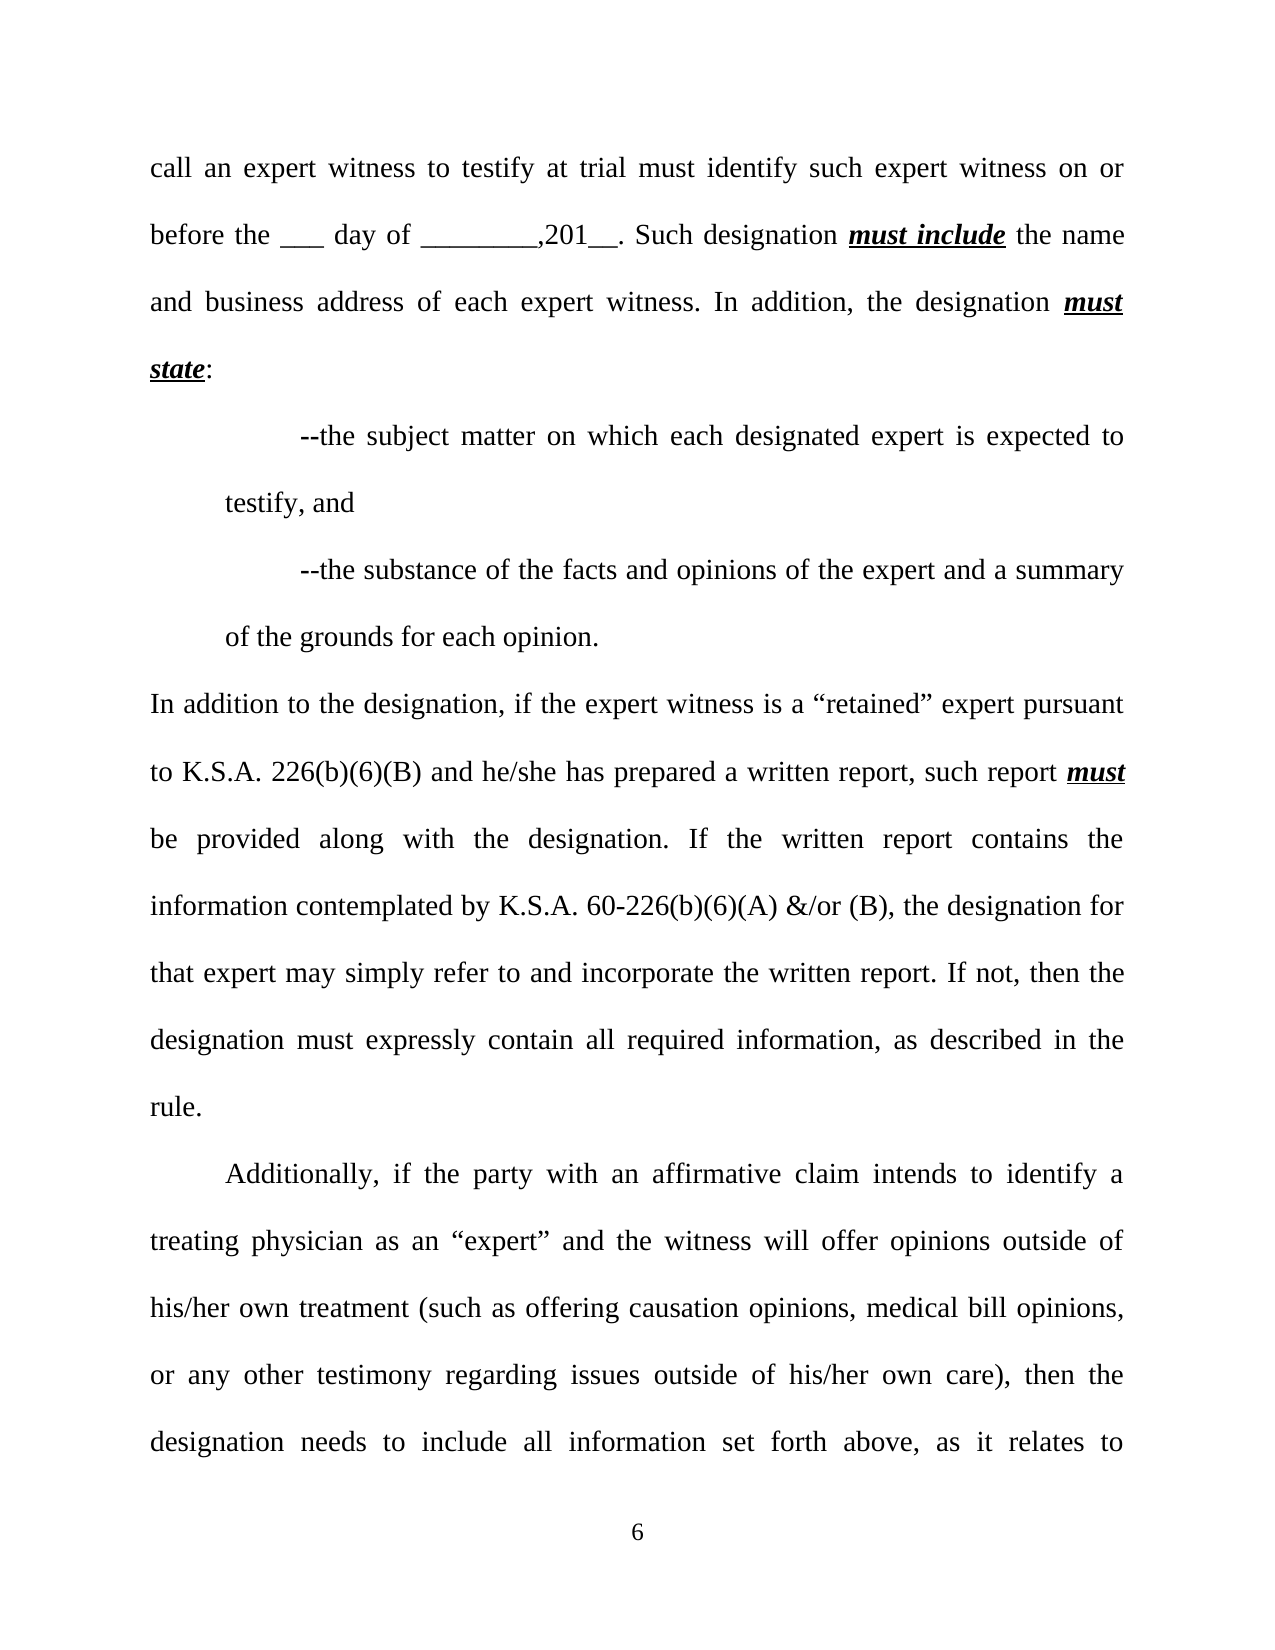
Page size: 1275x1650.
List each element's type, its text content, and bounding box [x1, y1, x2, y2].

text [150, 1156, 1125, 1458]
text In addition to the designation, if the expert witness is a “retained” expert pursuant to K.S.A. 226(b)(6)(B) and he/she has prepared a written report, such report must be provided along with the designation. If the written report contains the information contemplated by K.S.A. 60-226(b)(6)(A) &/or (B), the designation for that expert may simply refer to and incorporate the written report. If not, then the designation must expressly contain all required information, as described in the rule. [150, 687, 1125, 1123]
text --the substance of the facts and opinions of the expert and a summary of the grounds for each opinion. [225, 552, 1125, 653]
text --the subject matter on which each designated expert is expected to testify, and [225, 418, 1125, 519]
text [150, 150, 1125, 385]
